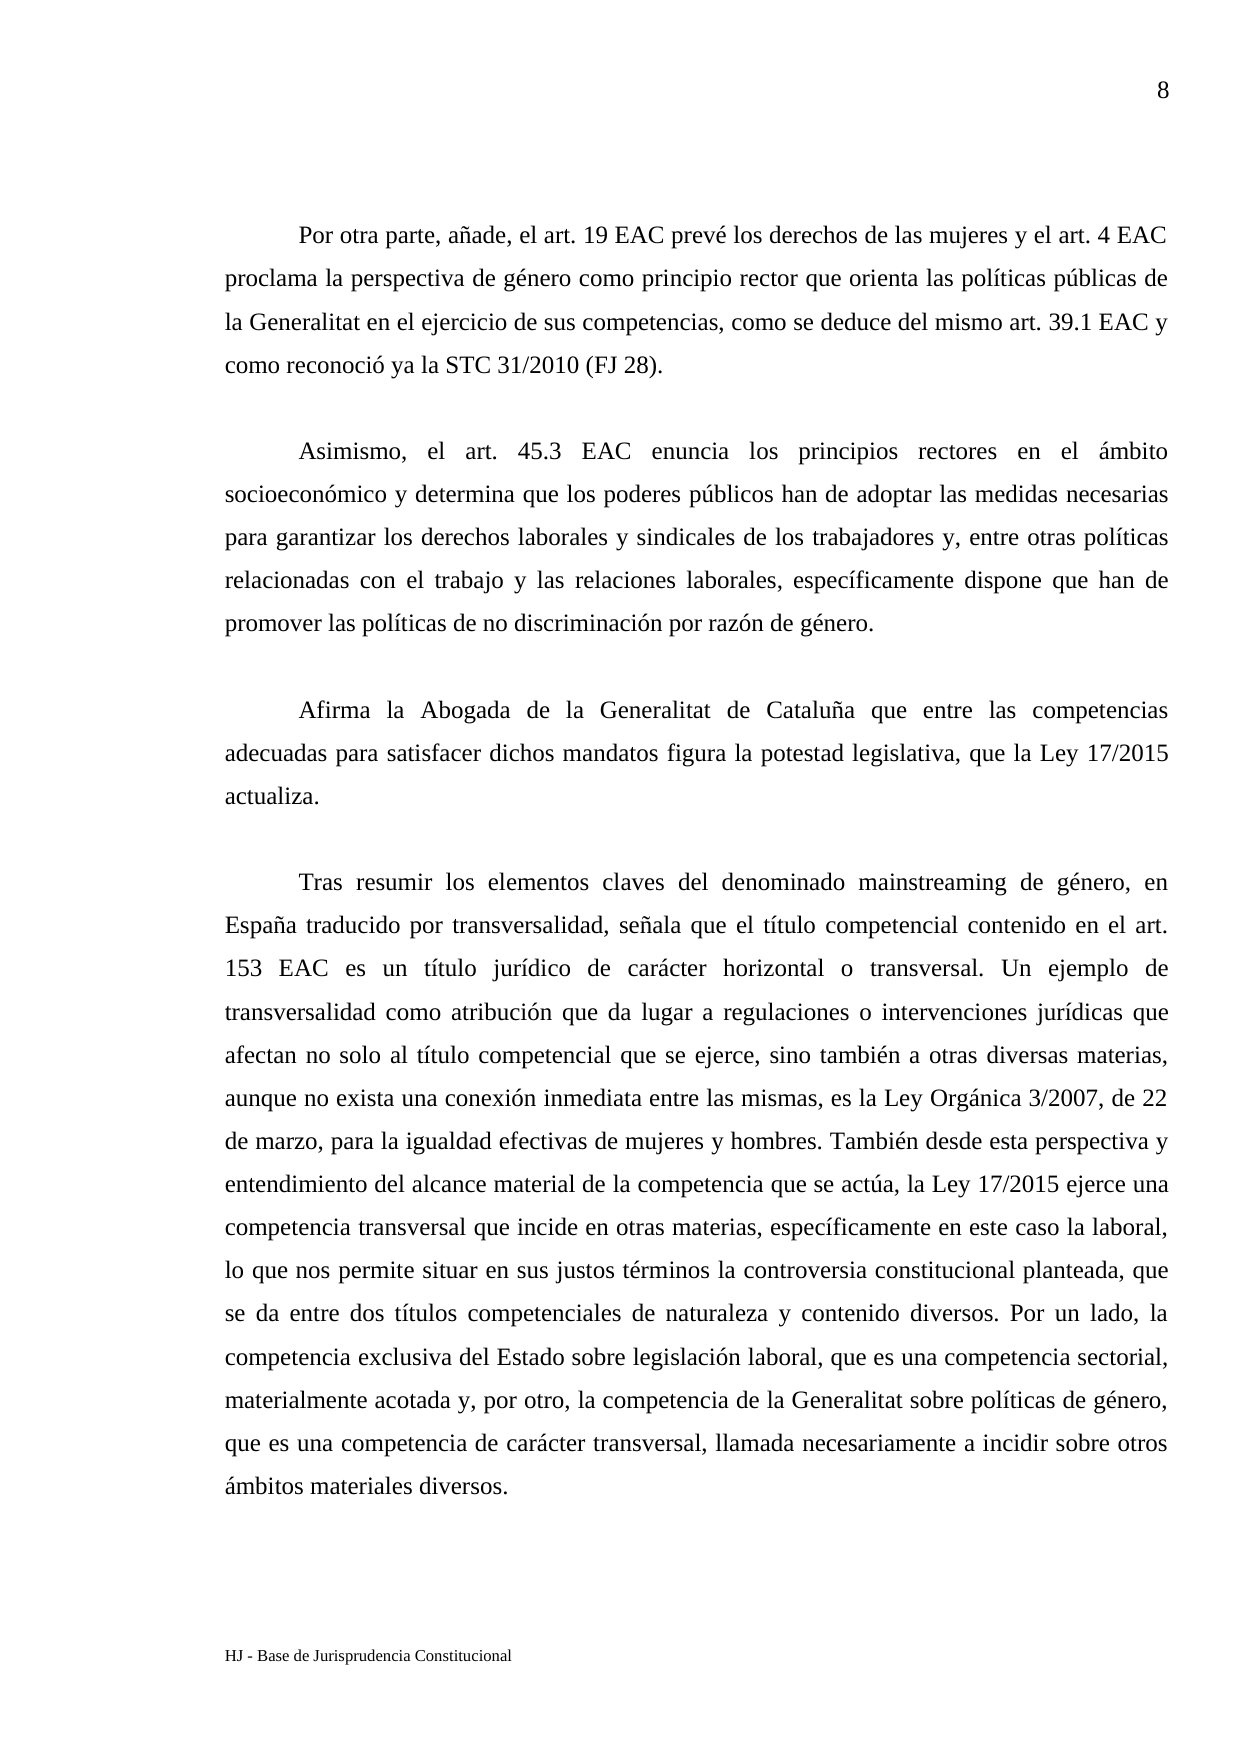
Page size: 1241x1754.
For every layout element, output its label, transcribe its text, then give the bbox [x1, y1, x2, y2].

text Afirma la Abogada de la Generalitat de Cataluña que entre las competencias adecuadas para satisfacer dichos mandatos figura la potestad legislativa, que la Ley 17/2015 actualiza. [224, 695, 1169, 810]
text Por otra parte, añade, el art. 19 EAC prevé los derechos de las mujeres y el art. 4 EAC proclama la perspectiva de género como principio rector que orienta las políticas públicas de la Generalitat en el ejercicio de sus competencias, como se deduce del mismo art. 39.1 EAC y como reconoció ya la STC 31/2010 (FJ 28). [224, 220, 1169, 378]
text Tras resumir los elementos claves del denominado mainstreaming de género, en España traducido por transversalidad, señala que el título competencial contenido en el art. 153 EAC es un título jurídico de carácter horizontal o transversal. Un ejemplo de transversalidad como atribución que da lugar a regulaciones o intervenciones jurídicas que afectan no solo al título competencial que se ejerce, sino también a otras diversas materias, aunque no exista una conexión inmediata entre las mismas, es la Ley Orgánica 3/2007, de 22 de marzo, para la igualdad efectivas de mujeres y hombres. También desde esta perspectiva y entendimiento del alcance material de la competencia que se actúa, la Ley 17/2015 ejerce una competencia transversal que incide en otras materias, específicamente en este caso la laboral, lo que nos permite situar en sus justos términos la controversia constitucional planteada, que se da entre dos títulos competenciales de naturaleza y contenido diversos. Por un lado, la competencia exclusiva del Estado sobre legislación laboral, que es una competencia sectorial, materialmente acotada y, por otro, la competencia de la Generalitat sobre políticas de género, que es una competencia de carácter transversal, llamada necesariamente a incidir sobre otros ámbitos materiales diversos. [224, 867, 1169, 1500]
text Asimismo, el art. 45.3 EAC enuncia los principios rectores en el ámbito socioeconómico y determina que los poderes públicos han de adoptar las medidas necesarias para garantizar los derechos laborales y sindicales de los trabajadores y, entre otras políticas relacionadas con el trabajo y las relaciones laborales, específicamente dispone que han de promover las políticas de no discriminación por razón de género. [224, 436, 1169, 637]
